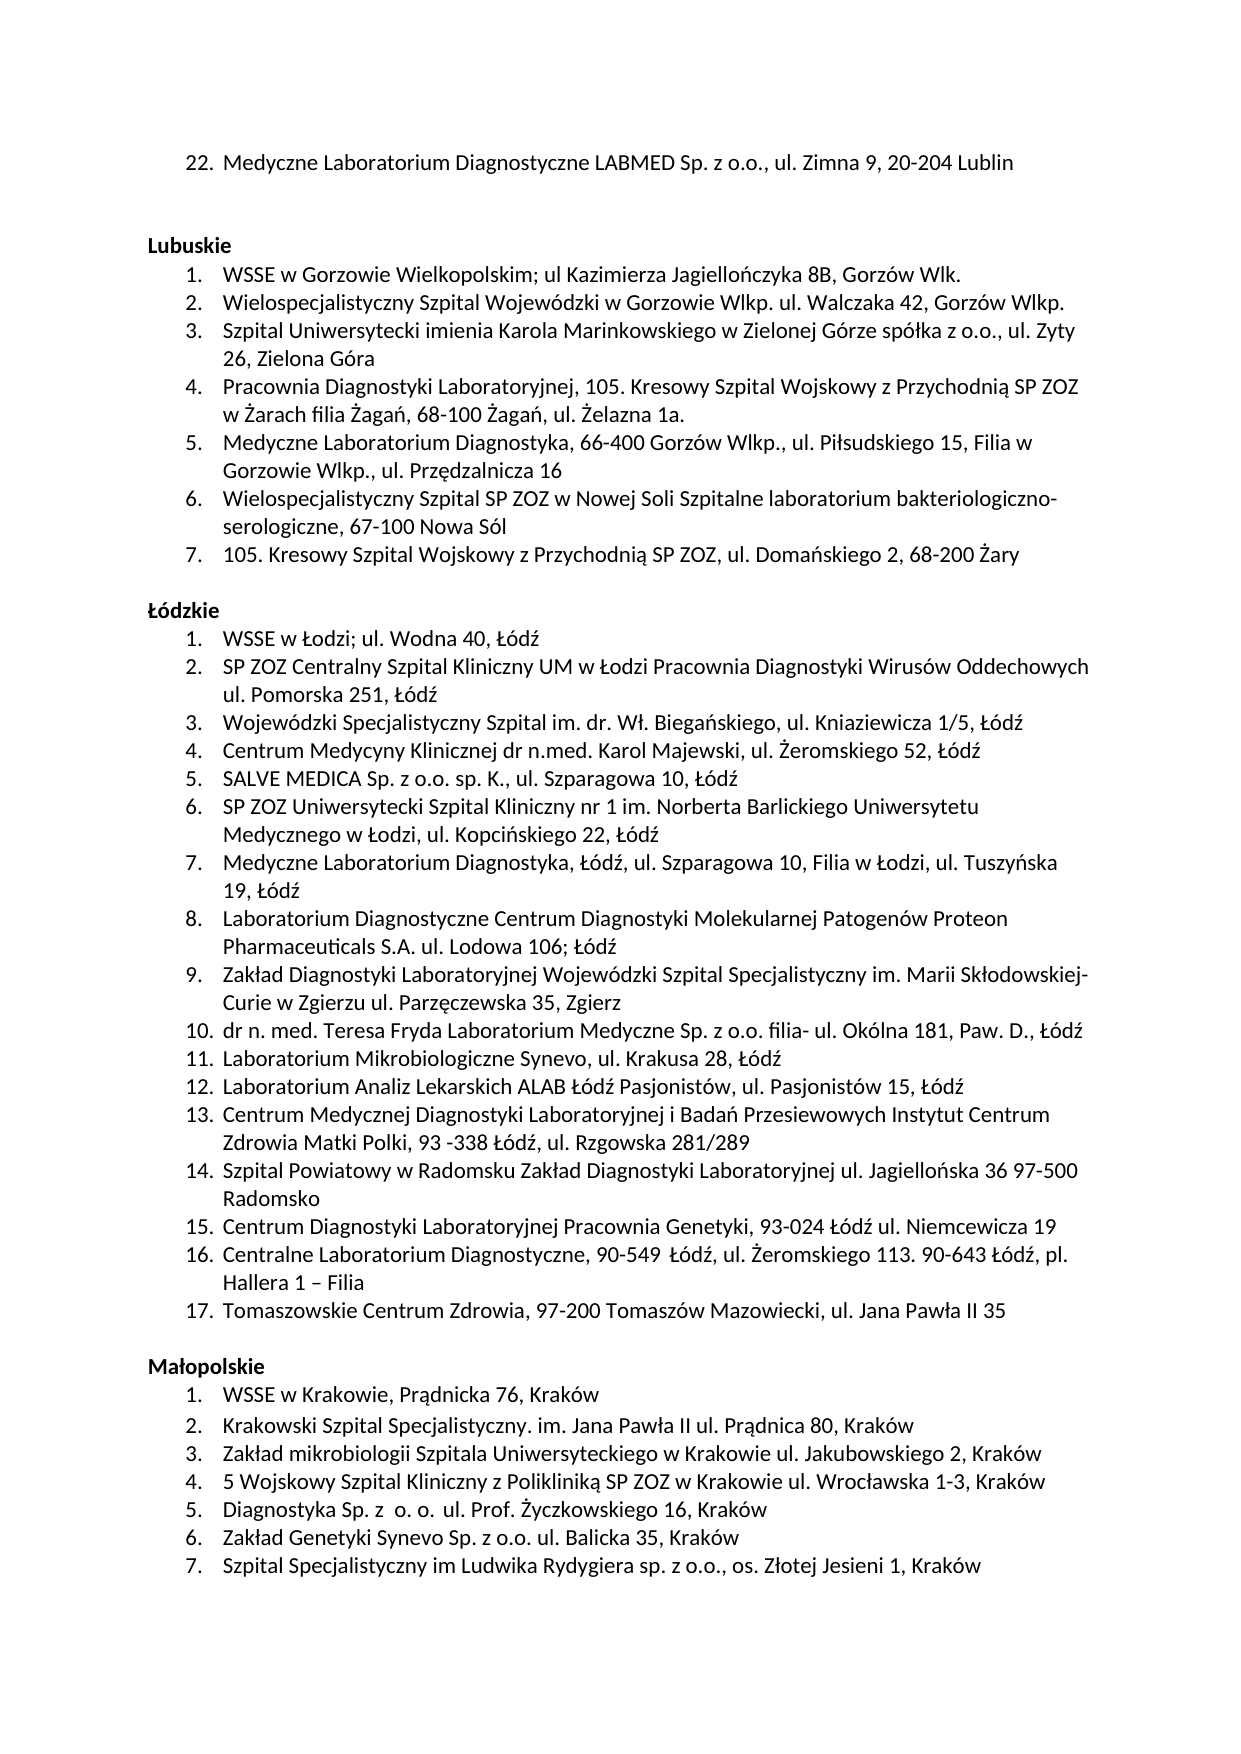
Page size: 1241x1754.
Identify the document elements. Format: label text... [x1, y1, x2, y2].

list Medyczne Laboratorium Diagnostyczne LABMED Sp. z o.o., ul. Zimna 9, 20-204 Lublin [185, 148, 1093, 176]
text Małopolskie [148, 1352, 1093, 1381]
list Szpital Powiatowy w Radomsku Zakład Diagnostyki Laboratoryjnej ul. Jagiellońska 36 97-500 Radomsko [185, 1156, 1093, 1212]
list Medyczne Laboratorium Diagnostyka, 66-400 Gorzów Wlkp., ul. Piłsudskiego 15, Filia w Gorzowie Wlkp., ul. Przędzalnicza 16 [185, 428, 1093, 484]
list Zakład Diagnostyki Laboratoryjnej Wojewódzki Szpital Specjalistyczny im. Marii Skłodowskiej-Curie w Zgierzu ul. Parzęczewska 35, Zgierz [185, 960, 1093, 1016]
list SP ZOZ Uniwersytecki Szpital Kliniczny nr 1 im. Norberta Barlickiego Uniwersytetu Medycznego w Łodzi, ul. Kopcińskiego 22, Łódź [185, 792, 1093, 848]
text Lubuskie [148, 232, 1093, 260]
list WSSE w Łodzi; ul. Wodna 40, Łódź [185, 624, 1093, 652]
list Centrum Medycyny Klinicznej dr n.med. Karol Majewski, ul. Żeromskiego 52, Łódź [185, 736, 1093, 764]
list Szpital Specjalistyczny im Ludwika Rydygiera sp. z o.o., os. Złotej Jesieni 1, Kraków [185, 1551, 1093, 1579]
list Diagnostyka Sp. z o. o. ul. Prof. Życzkowskiego 16, Kraków [185, 1495, 1093, 1523]
list SP ZOZ Centralny Szpital Kliniczny UM w Łodzi Pracownia Diagnostyki Wirusów Oddechowych ul. Pomorska 251, Łódź [185, 652, 1093, 708]
list Wielospecjalistyczny Szpital SP ZOZ w Nowej Soli Szpitalne laboratorium bakteriologiczno-serologiczne, 67-100 Nowa Sól [185, 484, 1093, 540]
list Wielospecjalistyczny Szpital Wojewódzki w Gorzowie Wlkp. ul. Walczaka 42, Gorzów Wlkp. [185, 288, 1093, 316]
list Medyczne Laboratorium Diagnostyka, Łódź, ul. Szparagowa 10, Filia w Łodzi, ul. Tuszyńska 19, Łódź [185, 848, 1093, 904]
list Wojewódzki Specjalistyczny Szpital im. dr. Wł. Biegańskiego, ul. Kniaziewicza 1/5, Łódź [185, 708, 1093, 736]
list SALVE MEDICA Sp. z o.o. sp. K., ul. Szparagowa 10, Łódź [185, 764, 1093, 792]
list WSSE w Krakowie, Prądnicka 76, Kraków [185, 1381, 1093, 1408]
list Krakowski Szpital Specjalistyczny. im. Jana Pawła II ul. Prądnica 80, Kraków [185, 1411, 1093, 1439]
list Laboratorium Analiz Lekarskich ALAB Łódź Pasjonistów, ul. Pasjonistów 15, Łódź [185, 1072, 1093, 1100]
list Laboratorium Diagnostyczne Centrum Diagnostyki Molekularnej Patogenów Proteon Pharmaceuticals S.A. ul. Lodowa 106; Łódź [185, 904, 1093, 960]
list Szpital Uniwersytecki imienia Karola Marinkowskiego w Zielonej Górze spółka z o.o., ul. Zyty 26, Zielona Góra [185, 316, 1093, 372]
list dr n. med. Teresa Fryda Laboratorium Medyczne Sp. z o.o. filia- ul. Okólna 181, Paw. D., Łódź [185, 1016, 1093, 1044]
list Zakład Genetyki Synevo Sp. z o.o. ul. Balicka 35, Kraków [185, 1523, 1093, 1551]
list Laboratorium Mikrobiologiczne Synevo, ul. Krakusa 28, Łódź [185, 1044, 1093, 1072]
list Centrum Medycznej Diagnostyki Laboratoryjnej i Badań Przesiewowych Instytut Centrum Zdrowia Matki Polki, 93 -338 Łódź, ul. Rzgowska 281/289 [185, 1100, 1093, 1156]
list Pracownia Diagnostyki Laboratoryjnej, 105. Kresowy Szpital Wojskowy z Przychodnią SP ZOZ w Żarach filia Żagań, 68-100 Żagań, ul. Żelazna 1a. [185, 372, 1093, 428]
list Centralne Laboratorium Diagnostyczne, 90-549 Łódź, ul. Żeromskiego 113. 90-643 Łódź, pl. Hallera 1 – Filia [185, 1240, 1093, 1296]
list Centrum Diagnostyki Laboratoryjnej Pracownia Genetyki, 93-024 Łódź ul. Niemcewicza 19 [185, 1212, 1093, 1240]
list Tomaszowskie Centrum Zdrowia, 97-200 Tomaszów Mazowiecki, ul. Jana Pawła II 35 [185, 1296, 1093, 1324]
list 5 Wojskowy Szpital Kliniczny z Polikliniką SP ZOZ w Krakowie ul. Wrocławska 1-3, Kraków [185, 1467, 1093, 1495]
list 105. Kresowy Szpital Wojskowy z Przychodnią SP ZOZ, ul. Domańskiego 2, 68-200 Żary [185, 540, 1093, 568]
text Łódzkie [148, 596, 1093, 624]
list Zakład mikrobiologii Szpitala Uniwersyteckiego w Krakowie ul. Jakubowskiego 2, Kraków [185, 1439, 1093, 1467]
list WSSE w Gorzowie Wielkopolskim; ul Kazimierza Jagiellończyka 8B, Gorzów Wlk. [185, 260, 1093, 288]
